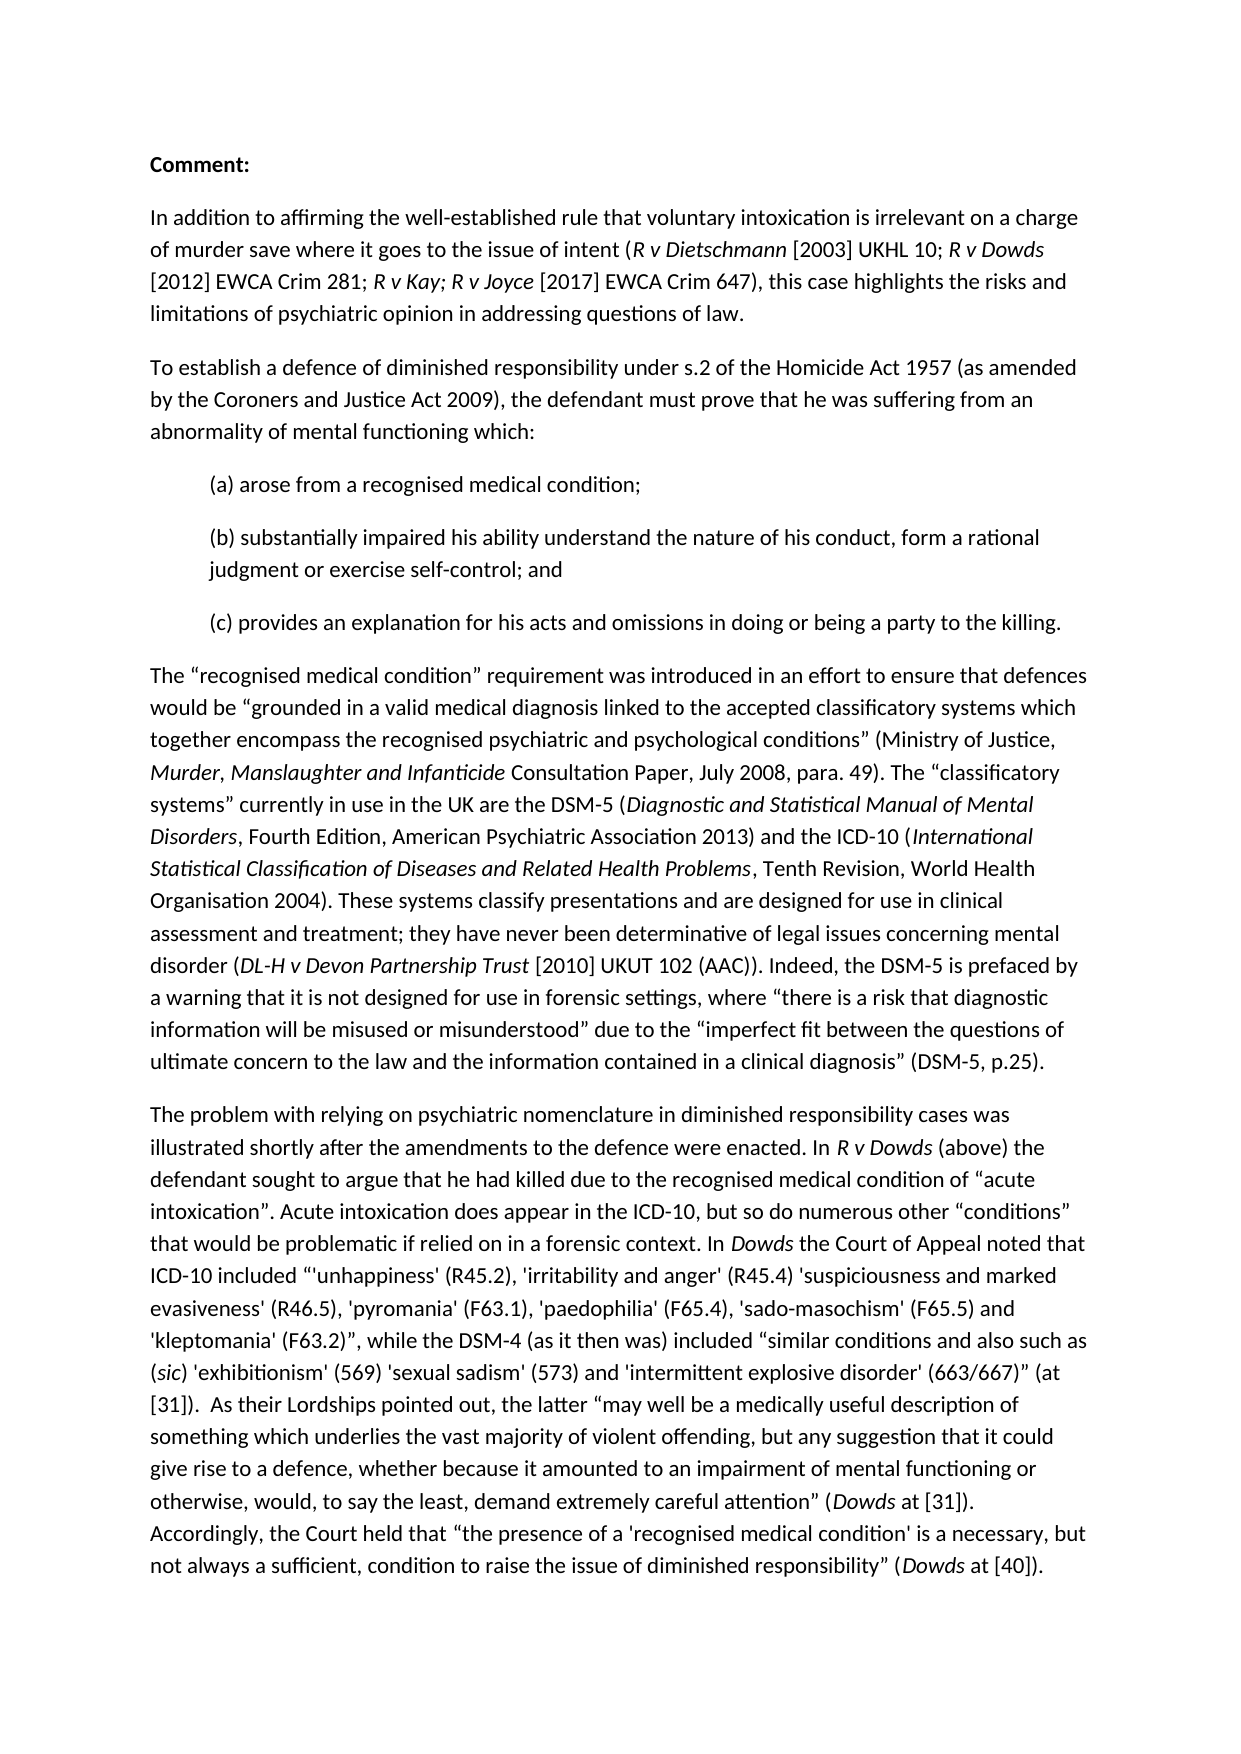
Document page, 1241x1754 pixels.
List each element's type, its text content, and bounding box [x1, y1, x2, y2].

text (c) provides an explanation for his acts and omissions in doing or being a party to the killing. [209, 608, 1090, 636]
text The “recognised medical condition” requirement was introduced in an effort to ensure that defences would be “grounded in a valid medical diagnosis linked to the accepted classificatory systems which together encompass the recognised psychiatric and psychological conditions” (Ministry of Justice, Murder, Manslaughter and Infanticide Consultation Paper, July 2008, para. 49). The “classificatory systems” currently in use in the UK are the DSM-5 (Diagnostic and Statistical Manual of Mental Disorders, Fourth Edition, American Psychiatric Association 2013) and the ICD-10 (International Statistical Classification of Diseases and Related Health Problems, Tenth Revision, World Health Organisation 2004). These systems classify presentations and are designed for use in clinical assessment and treatment; they have never been determinative of legal issues concerning mental disorder (DL-H v Devon Partnership Trust [2010] UKUT 102 (AAC)). Indeed, the DSM-5 is prefaced by a warning that it is not designed for use in forensic settings, where “there is a risk that diagnostic information will be misused or misunderstood” due to the “imperfect fit between the questions of ultimate concern to the law and the information contained in a clinical diagnosis” (DSM-5, p.25). [150, 661, 1090, 1076]
text The problem with relying on psychiatric nomenclature in diminished responsibility cases was illustrated shortly after the amendments to the defence were enacted. In R v Dowds (above) the defendant sought to argue that he had killed due to the recognised medical condition of “acute intoxication”. Acute intoxication does appear in the ICD-10, but so do numerous other “conditions” that would be problematic if relied on in a forensic context. In Dowds the Court of Appeal noted that ICD-10 included “'unhappiness' (R45.2), 'irritability and anger' (R45.4) 'suspiciousness and marked evasiveness' (R46.5), 'pyromania' (F63.1), 'paedophilia' (F65.4), 'sado-masochism' (F65.5) and 'kleptomania' (F63.2)”, while the DSM-4 (as it then was) included “similar conditions and also such as (sic) 'exhibitionism' (569) 'sexual sadism' (573) and 'intermittent explosive disorder' (663/667)” (at [31]). As their Lordships pointed out, the latter “may well be a medically useful description of something which underlies the vast majority of violent offending, but any suggestion that it could give rise to a defence, whether because it amounted to an impairment of mental functioning or otherwise, would, to say the least, demand extremely careful attention” (Dowds at [31]). Accordingly, the Court held that “the presence of a 'recognised medical condition' is a necessary, but not always a sufficient, condition to raise the issue of diminished responsibility” (Dowds at [40]). [150, 1101, 1090, 1579]
text (a) arose from a recognised medical condition; [209, 470, 1090, 498]
text (b) substantially impaired his ability understand the nature of his conduct, form a rational judgment or exercise self-control; and [209, 523, 1090, 583]
text To establish a defence of diminished responsibility under s.2 of the Homicide Act 1957 (as amended by the Coroners and Justice Act 2009), the defendant must prove that he was suffering from an abnormality of mental functioning which: [150, 353, 1090, 445]
text Comment: [150, 150, 1090, 178]
text In addition to affirming the well-established rule that voluntary intoxication is irrelevant on a charge of murder save where it goes to the issue of intent (R v Dietschmann [2003] UKHL 10; R v Dowds [2012] EWCA Crim 281; R v Kay; R v Joyce [2017] EWCA Crim 647), this case highlights the risks and limitations of psychiatric opinion in addressing questions of law. [150, 203, 1090, 328]
